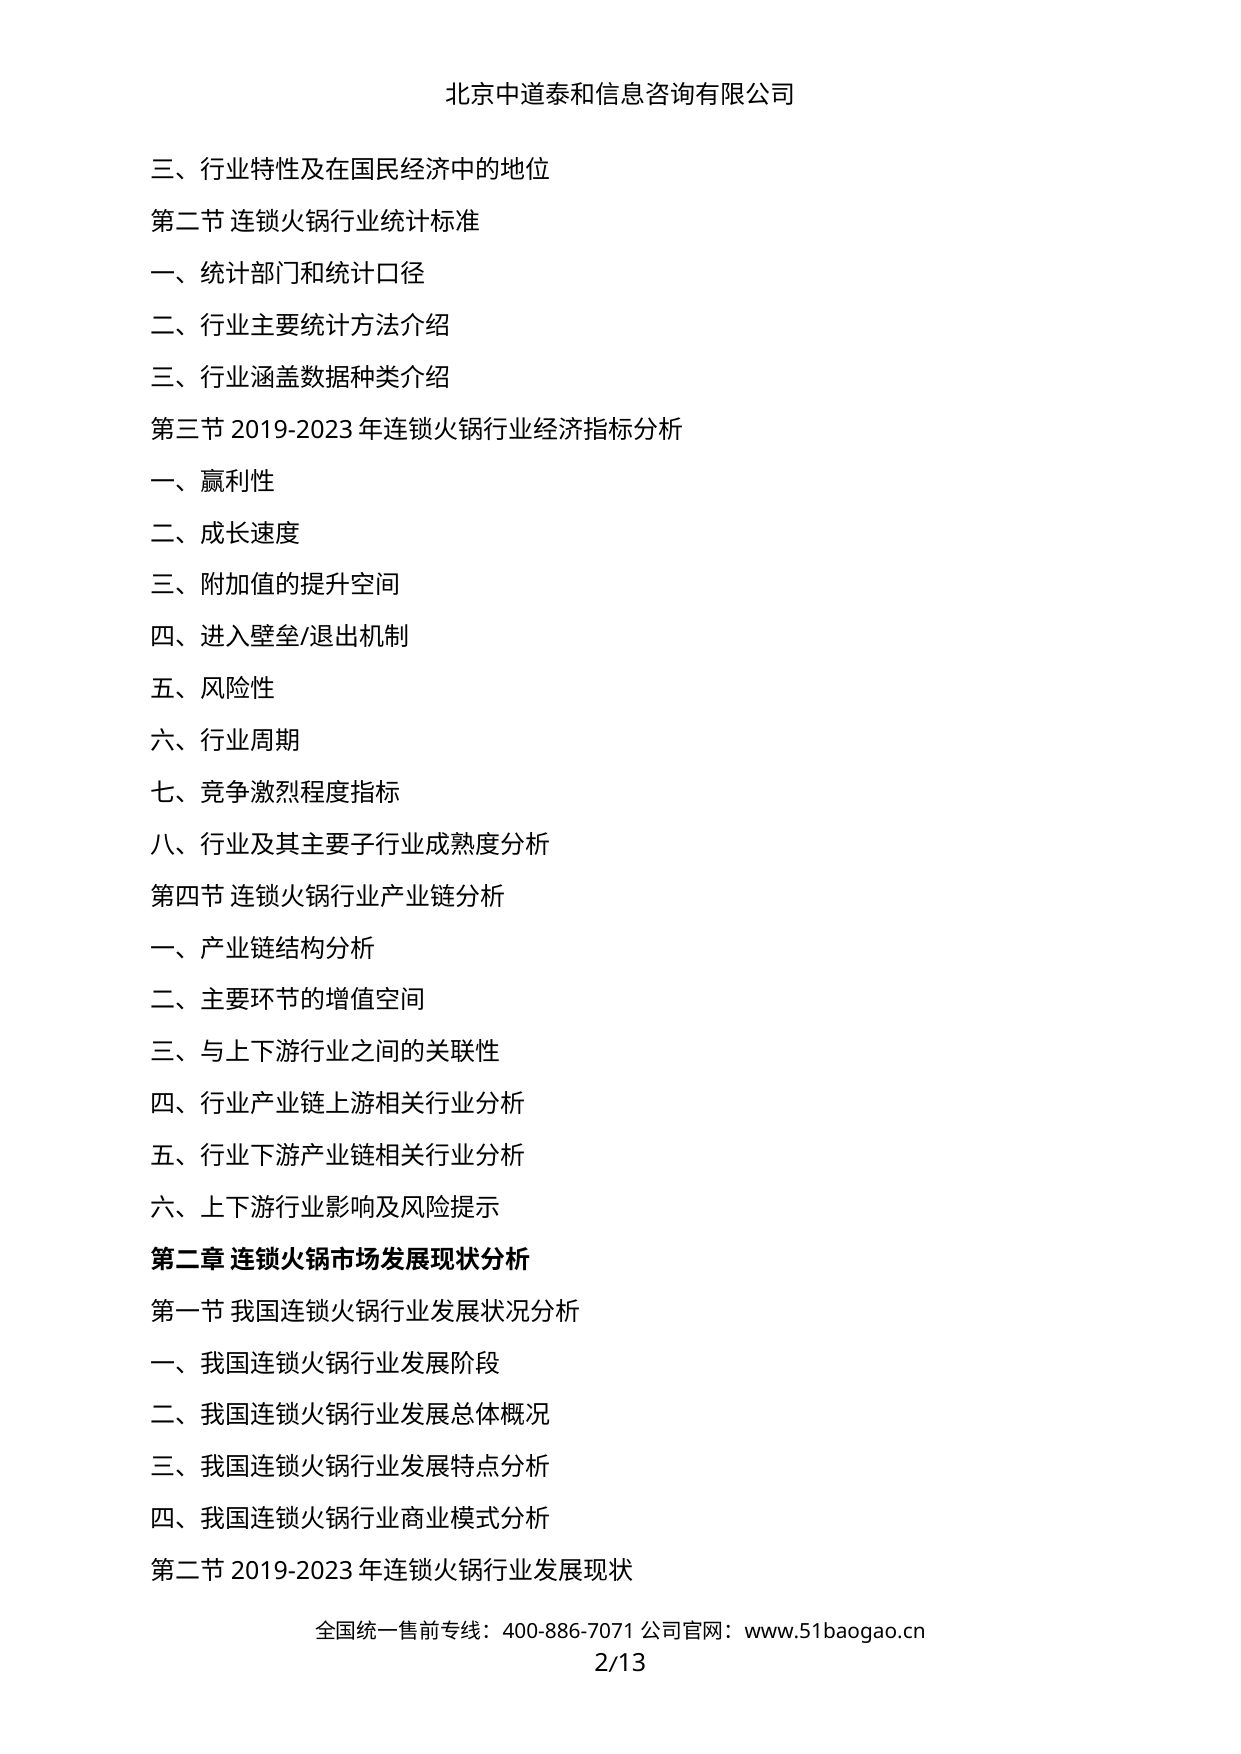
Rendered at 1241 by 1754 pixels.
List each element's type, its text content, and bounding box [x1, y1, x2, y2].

text 第四节 连锁火锅行业产业链分析 [150, 876, 1090, 912]
text 三、与上下游行业之间的关联性 [150, 1032, 1090, 1068]
text 一、产业链结构分析 [150, 928, 1090, 964]
text 二、行业主要统计方法介绍 [150, 306, 1090, 342]
text 二、主要环节的增值空间 [150, 980, 1090, 1016]
text 六、上下游行业影响及风险提示 [150, 1187, 1090, 1224]
text 五、风险性 [150, 669, 1090, 705]
text 第三节 2019-2023年连锁火锅行业经济指标分析 [150, 409, 1090, 446]
text 一、统计部门和统计口径 [150, 254, 1090, 290]
text 四、进入壁垒/退出机制 [150, 617, 1090, 653]
text 二、我国连锁火锅行业发展总体概况 [150, 1395, 1090, 1431]
text 第二章 连锁火锅市场发展现状分析 [150, 1239, 1090, 1276]
text 二、成长速度 [150, 513, 1090, 549]
text 第二节 2019-2023年连锁火锅行业发展现状 [150, 1551, 1090, 1587]
text 四、我国连锁火锅行业商业模式分析 [150, 1499, 1090, 1535]
text 五、行业下游产业链相关行业分析 [150, 1136, 1090, 1172]
text 六、行业周期 [150, 721, 1090, 757]
text 三、我国连锁火锅行业发展特点分析 [150, 1447, 1090, 1483]
text 四、行业产业链上游相关行业分析 [150, 1084, 1090, 1120]
text 三、行业特性及在国民经济中的地位 [150, 150, 1090, 186]
text 一、我国连锁火锅行业发展阶段 [150, 1343, 1090, 1379]
text 一、赢利性 [150, 461, 1090, 497]
text 第一节 我国连锁火锅行业发展状况分析 [150, 1291, 1090, 1327]
text 第二节 连锁火锅行业统计标准 [150, 202, 1090, 238]
text 七、竞争激烈程度指标 [150, 772, 1090, 809]
text 三、行业涵盖数据种类介绍 [150, 357, 1090, 394]
text 三、附加值的提升空间 [150, 565, 1090, 601]
text 八、行业及其主要子行业成熟度分析 [150, 824, 1090, 861]
